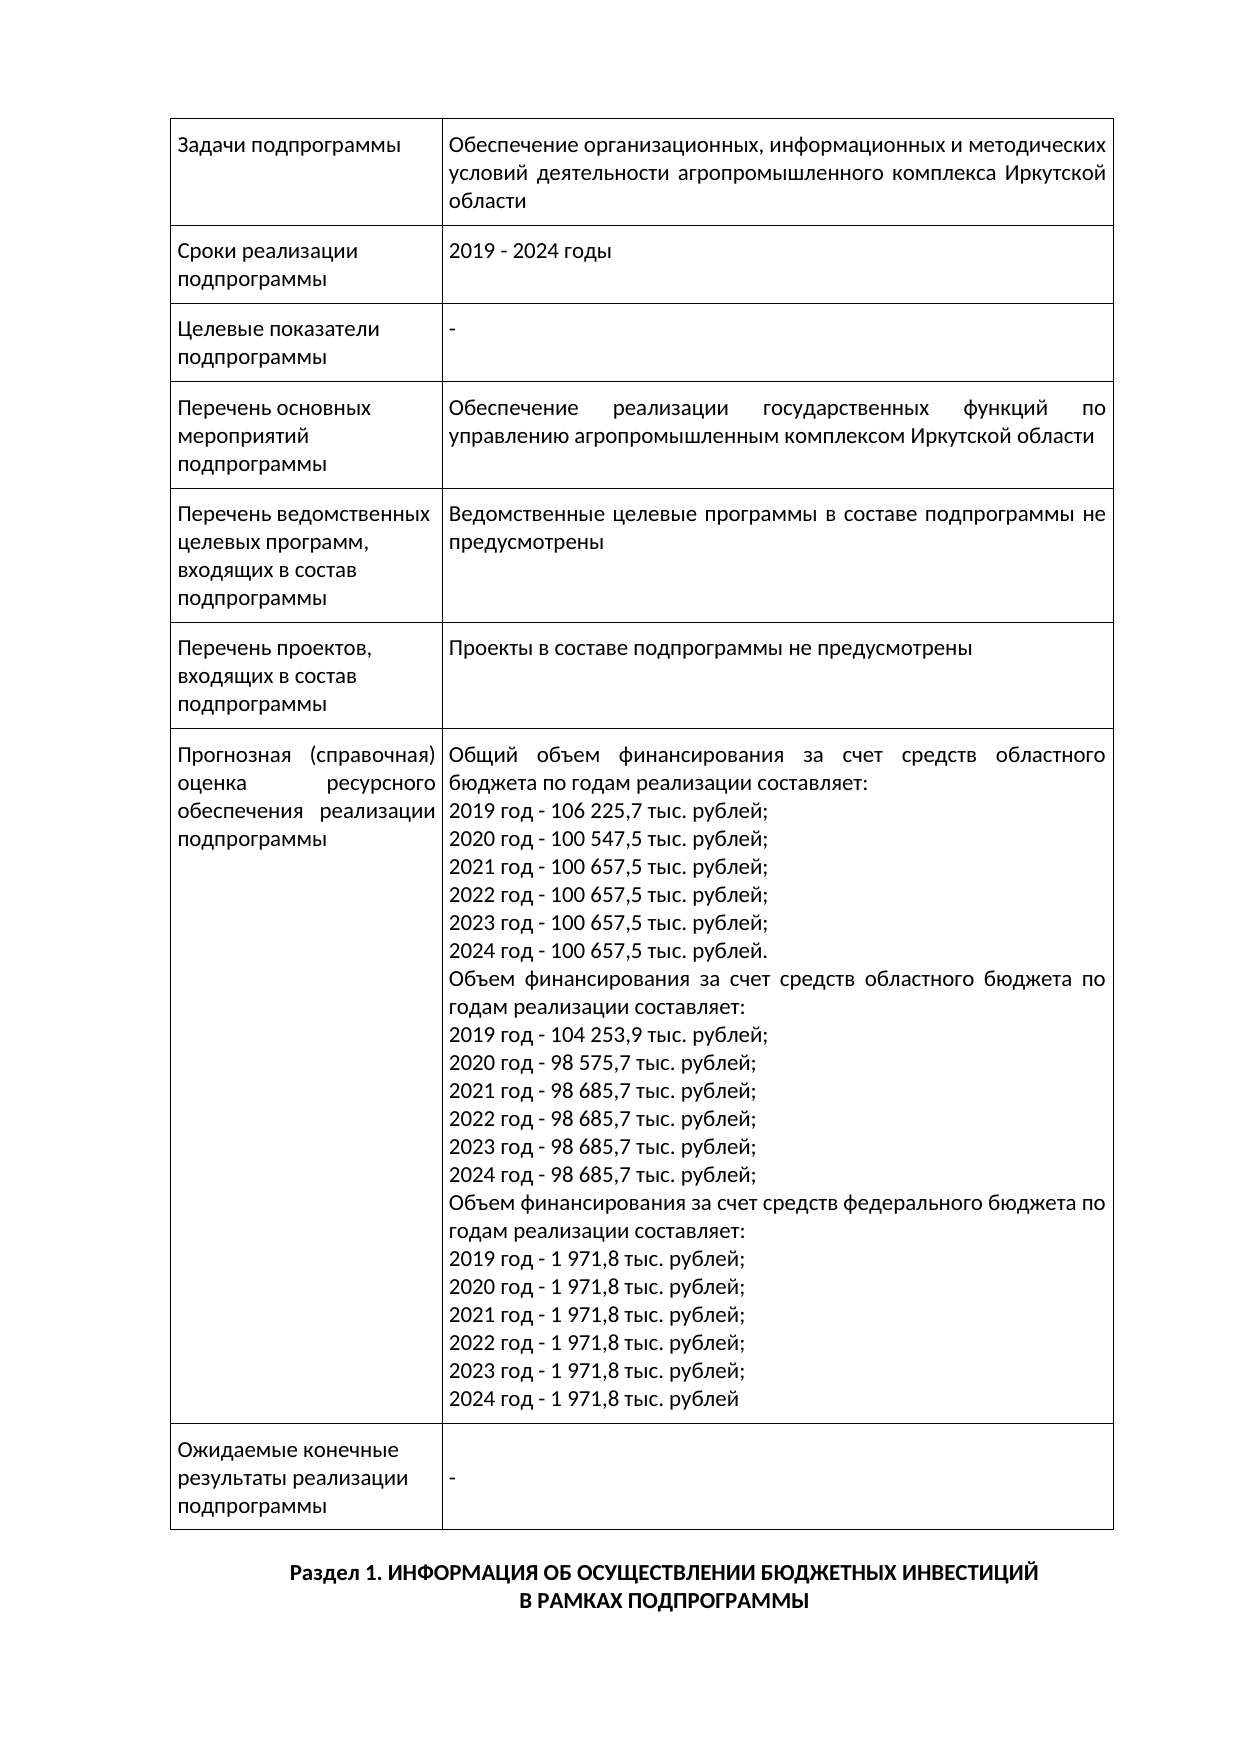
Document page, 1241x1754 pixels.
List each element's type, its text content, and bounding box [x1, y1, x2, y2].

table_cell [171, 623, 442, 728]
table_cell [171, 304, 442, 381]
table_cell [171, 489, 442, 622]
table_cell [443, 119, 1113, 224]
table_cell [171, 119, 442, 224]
title Раздел 1. ИНФОРМАЦИЯ ОБ ОСУЩЕСТВЛЕНИИ БЮДЖЕТНЫХ ИНВЕСТИЦИЙ [177, 1558, 1152, 1586]
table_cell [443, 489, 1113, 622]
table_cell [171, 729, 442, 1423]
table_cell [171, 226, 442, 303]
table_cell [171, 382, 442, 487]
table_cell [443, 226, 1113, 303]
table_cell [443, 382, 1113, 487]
title В РАМКАХ ПОДПРОГРАММЫ [177, 1586, 1152, 1614]
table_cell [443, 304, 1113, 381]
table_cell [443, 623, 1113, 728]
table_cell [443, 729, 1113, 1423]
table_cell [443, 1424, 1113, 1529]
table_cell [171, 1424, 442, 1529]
